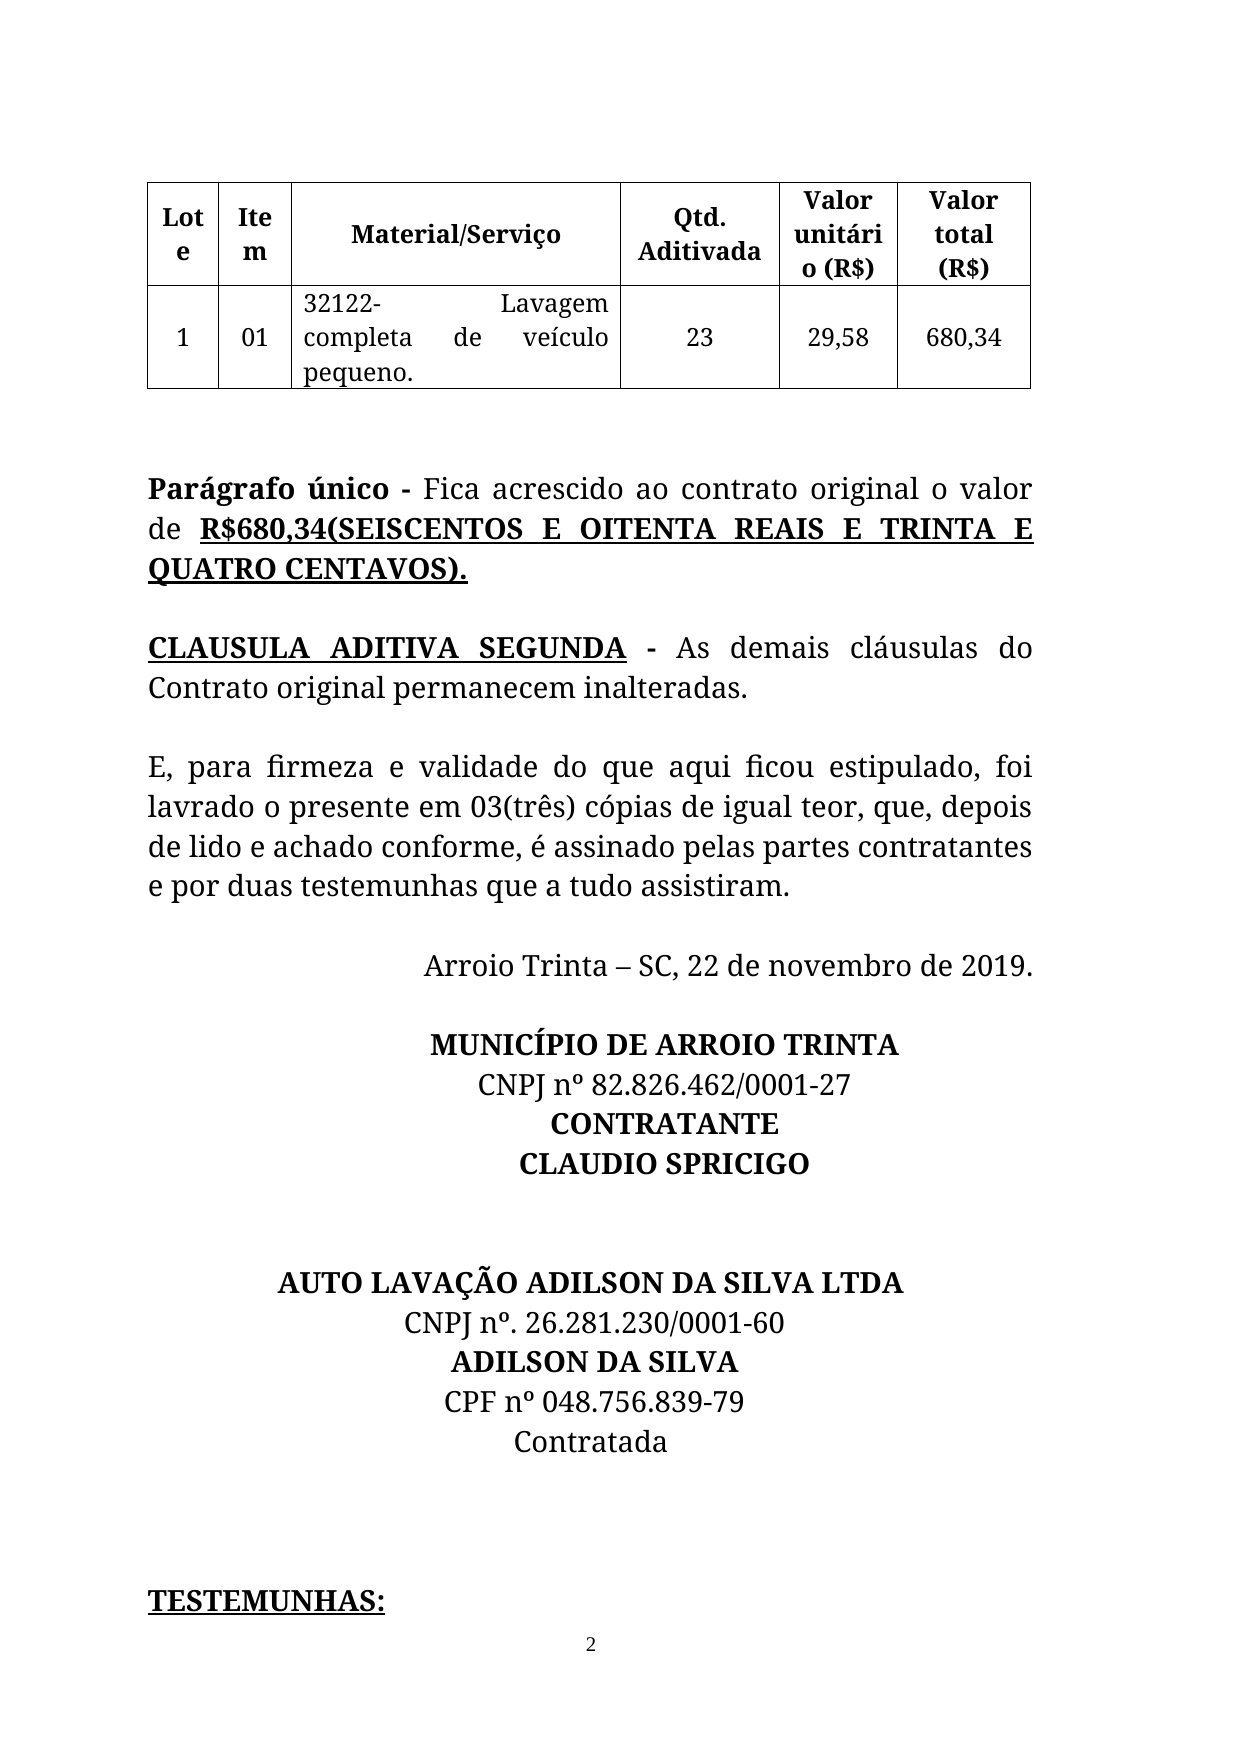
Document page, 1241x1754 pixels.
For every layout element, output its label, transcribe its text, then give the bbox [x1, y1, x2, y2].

table_header Qtd. Aditivada [621, 183, 779, 285]
text CNPJ nº. 26.281.230/0001-60 [148, 1302, 1034, 1342]
text CNPJ nº 82.826.462/0001-27 [295, 1064, 1034, 1104]
table_header Item [219, 183, 291, 285]
text CLAUDIO SPRICIGO [295, 1143, 1034, 1183]
table_header Lote [148, 183, 218, 285]
table_cell 29,58 [780, 286, 897, 388]
table_cell 23 [621, 286, 779, 388]
text TESTEMUNHAS: [148, 1580, 1034, 1619]
table_header Material/Serviço [292, 183, 620, 285]
text AUTO LAVAÇÃO ADILSON DA SILVA LTDA [148, 1262, 1034, 1302]
table_cell 680,34 [898, 286, 1030, 388]
table_cell 01 [219, 286, 291, 388]
table_header Valor unitário (R$) [780, 183, 897, 285]
text Parágrafo único - Fica acrescido ao contrato original o valor de R$680,34(SEISCENTOS E OITENTA REAIS E TRINTA E QUATRO CENTAVOS). [148, 469, 1034, 588]
text CPF nº 048.756.839-79 [148, 1381, 1034, 1421]
text ADILSON DA SILVA [148, 1342, 1034, 1381]
text CONTRATANTE [295, 1104, 1034, 1143]
table_cell 1 [148, 286, 218, 388]
table_cell 32122- Lavagem completa de veículo pequeno. [292, 286, 620, 388]
text MUNICÍPIO DE ARROIO TRINTA [295, 1024, 1034, 1064]
text Contratada [148, 1421, 1034, 1461]
text CLAUSULA ADITIVA SEGUNDA - As demais cláusulas do Contrato original permanecem inalteradas. [148, 627, 1034, 707]
text Arroio Trinta – SC, 22 de novembro de 2019. [148, 945, 1034, 984]
table_header Valor total (R$) [898, 183, 1030, 285]
text E, para firmeza e validade do que aqui ficou estipulado, foi lavrado o presente em 03(três) cópias de igual teor, que, depois de lido e achado conforme, é assinado pelas partes contratantes e por duas testemunhas que a tudo assistiram. [148, 746, 1034, 905]
